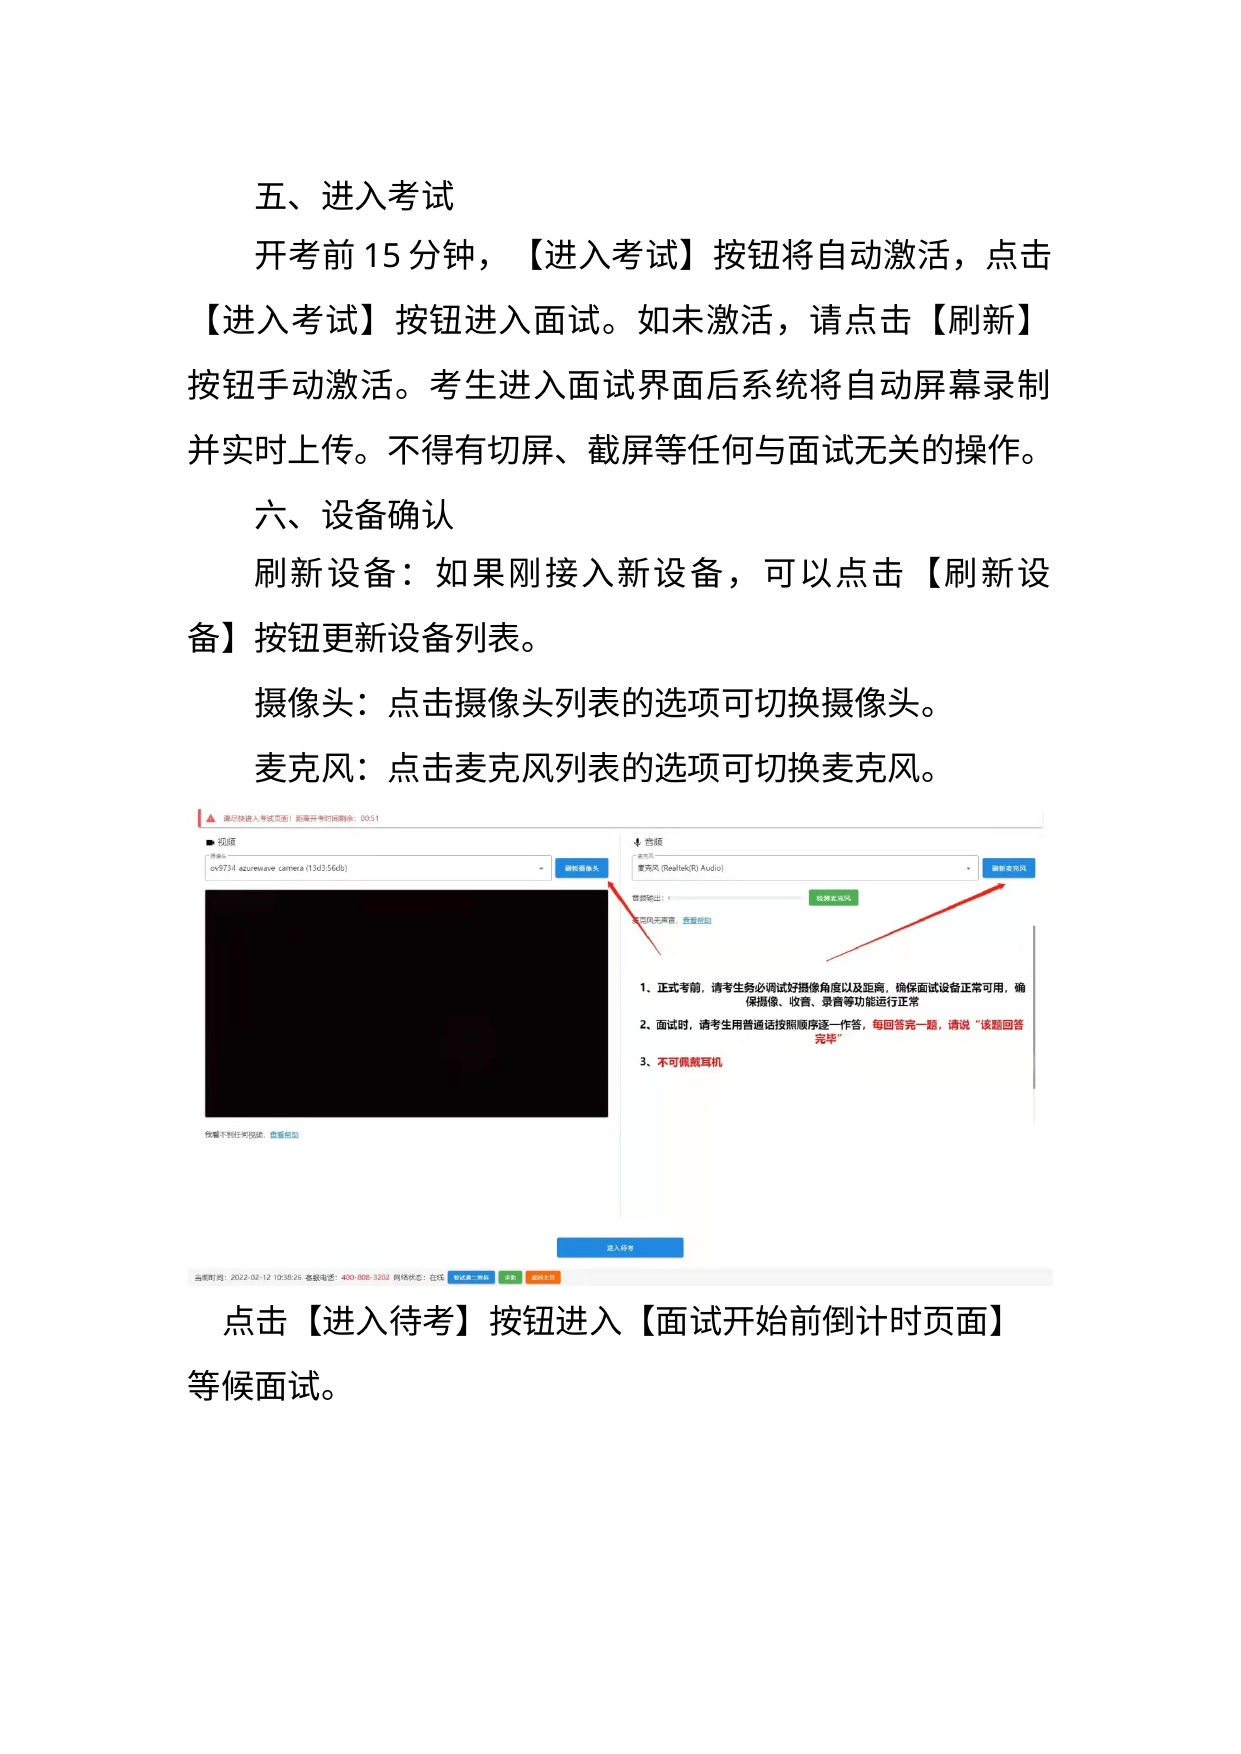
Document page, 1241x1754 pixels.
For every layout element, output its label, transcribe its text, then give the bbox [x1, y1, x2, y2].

text 点击【进入待考】按钮进入【面试开始前倒计时页面】等候面试。 [187, 1286, 1053, 1416]
text 六、设备确认 [187, 480, 1053, 539]
text 摄像头：点击摄像头列表的选项可切换摄像头。 [187, 669, 1053, 734]
text 刷新设备：如果刚接入新设备，可以点击【刷新设备】按钮更新设备列表。 [187, 539, 1053, 669]
text 麦克风：点击麦克风列表的选项可切换麦克风。 [187, 734, 1053, 798]
text 五、进入考试 [187, 162, 1053, 220]
picture [187, 798, 1053, 1286]
text 开考前15分钟，【进入考试】按钮将自动激活，点击【进入考试】按钮进入面试。如未激活，请点击【刷新】按钮手动激活。考生进入面试界面后系统将自动屏幕录制并实时上传。不得有切屏、截屏等任何与面试无关的操作。 [187, 220, 1053, 480]
